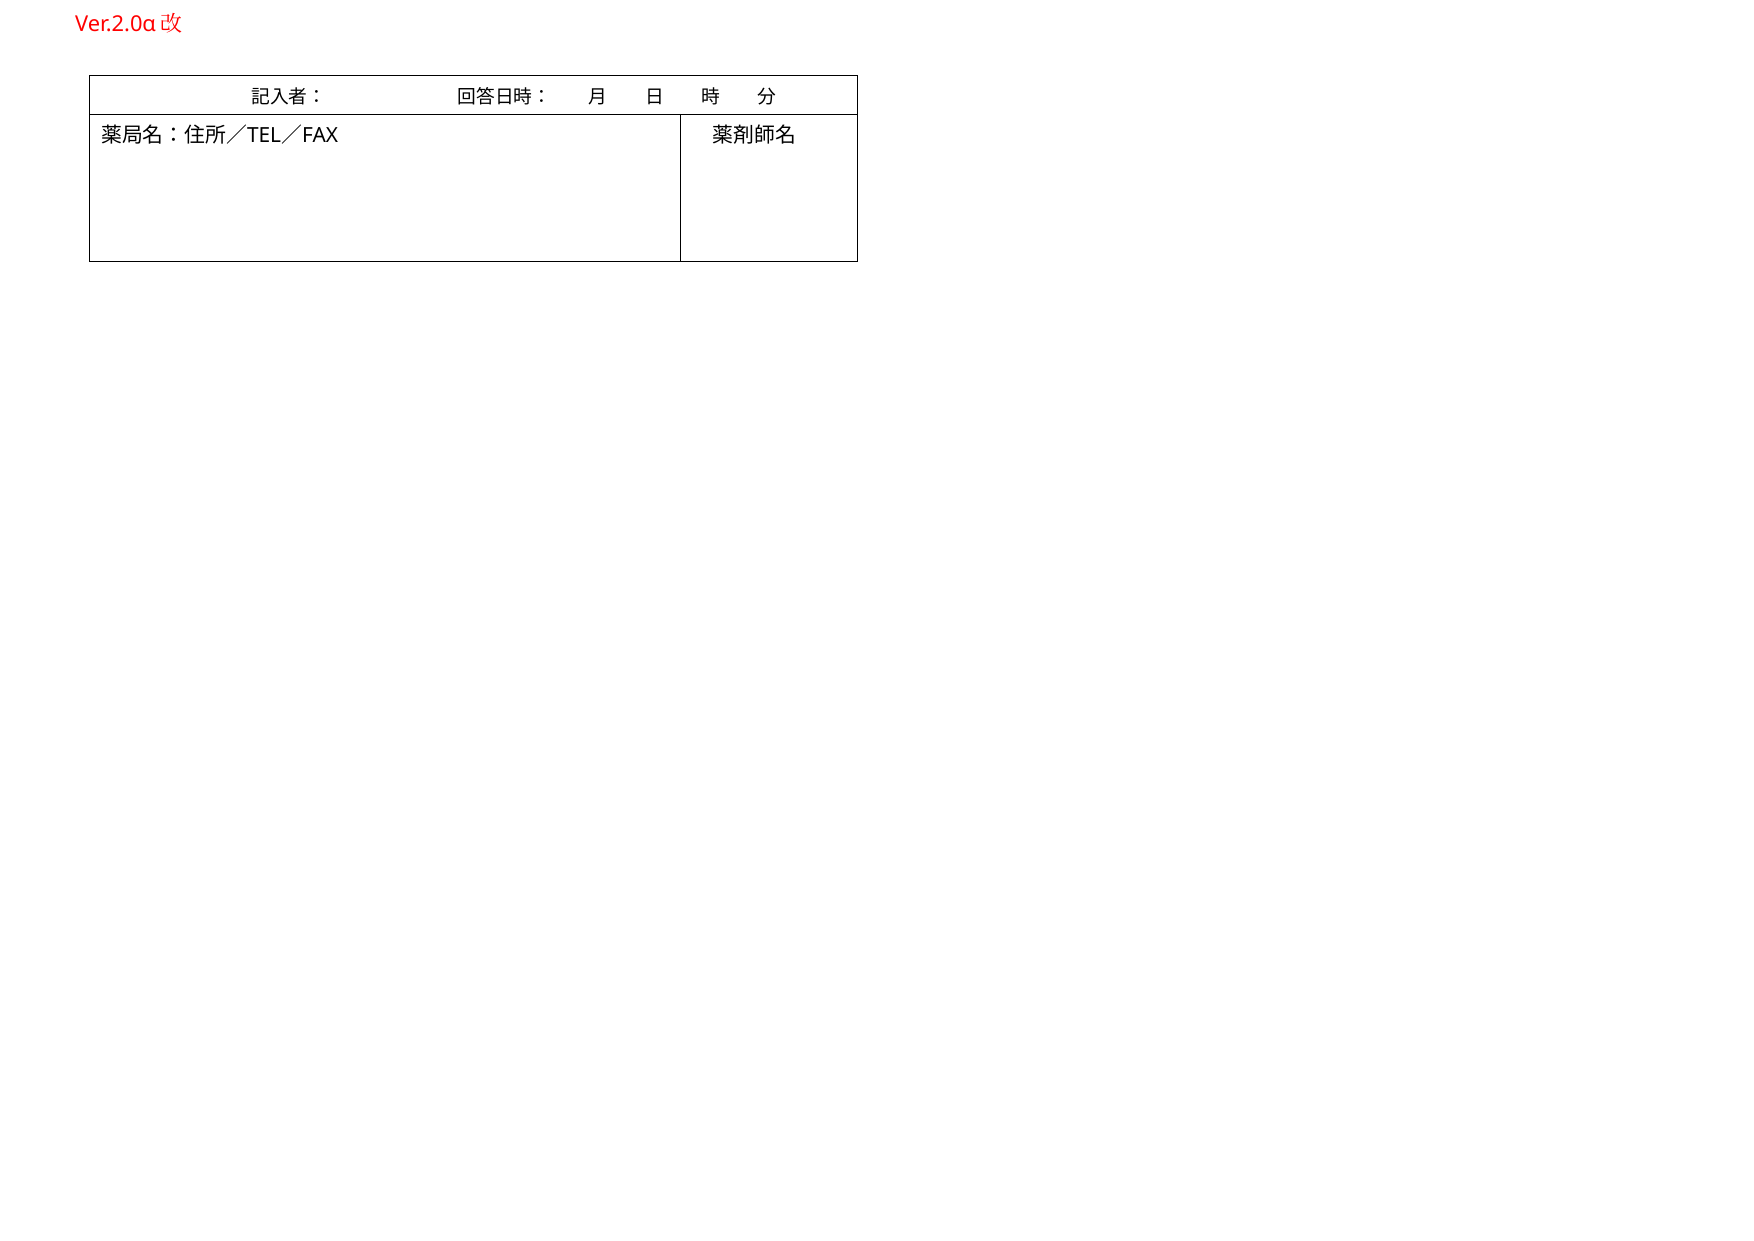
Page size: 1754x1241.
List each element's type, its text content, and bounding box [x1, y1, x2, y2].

table_cell 薬局名：住所／TEL／FAX [90, 115, 680, 261]
table_cell 薬剤師名 [681, 115, 857, 261]
table_cell 回答 記入者： 回答日時： 月 日 時 分 [90, 76, 857, 114]
